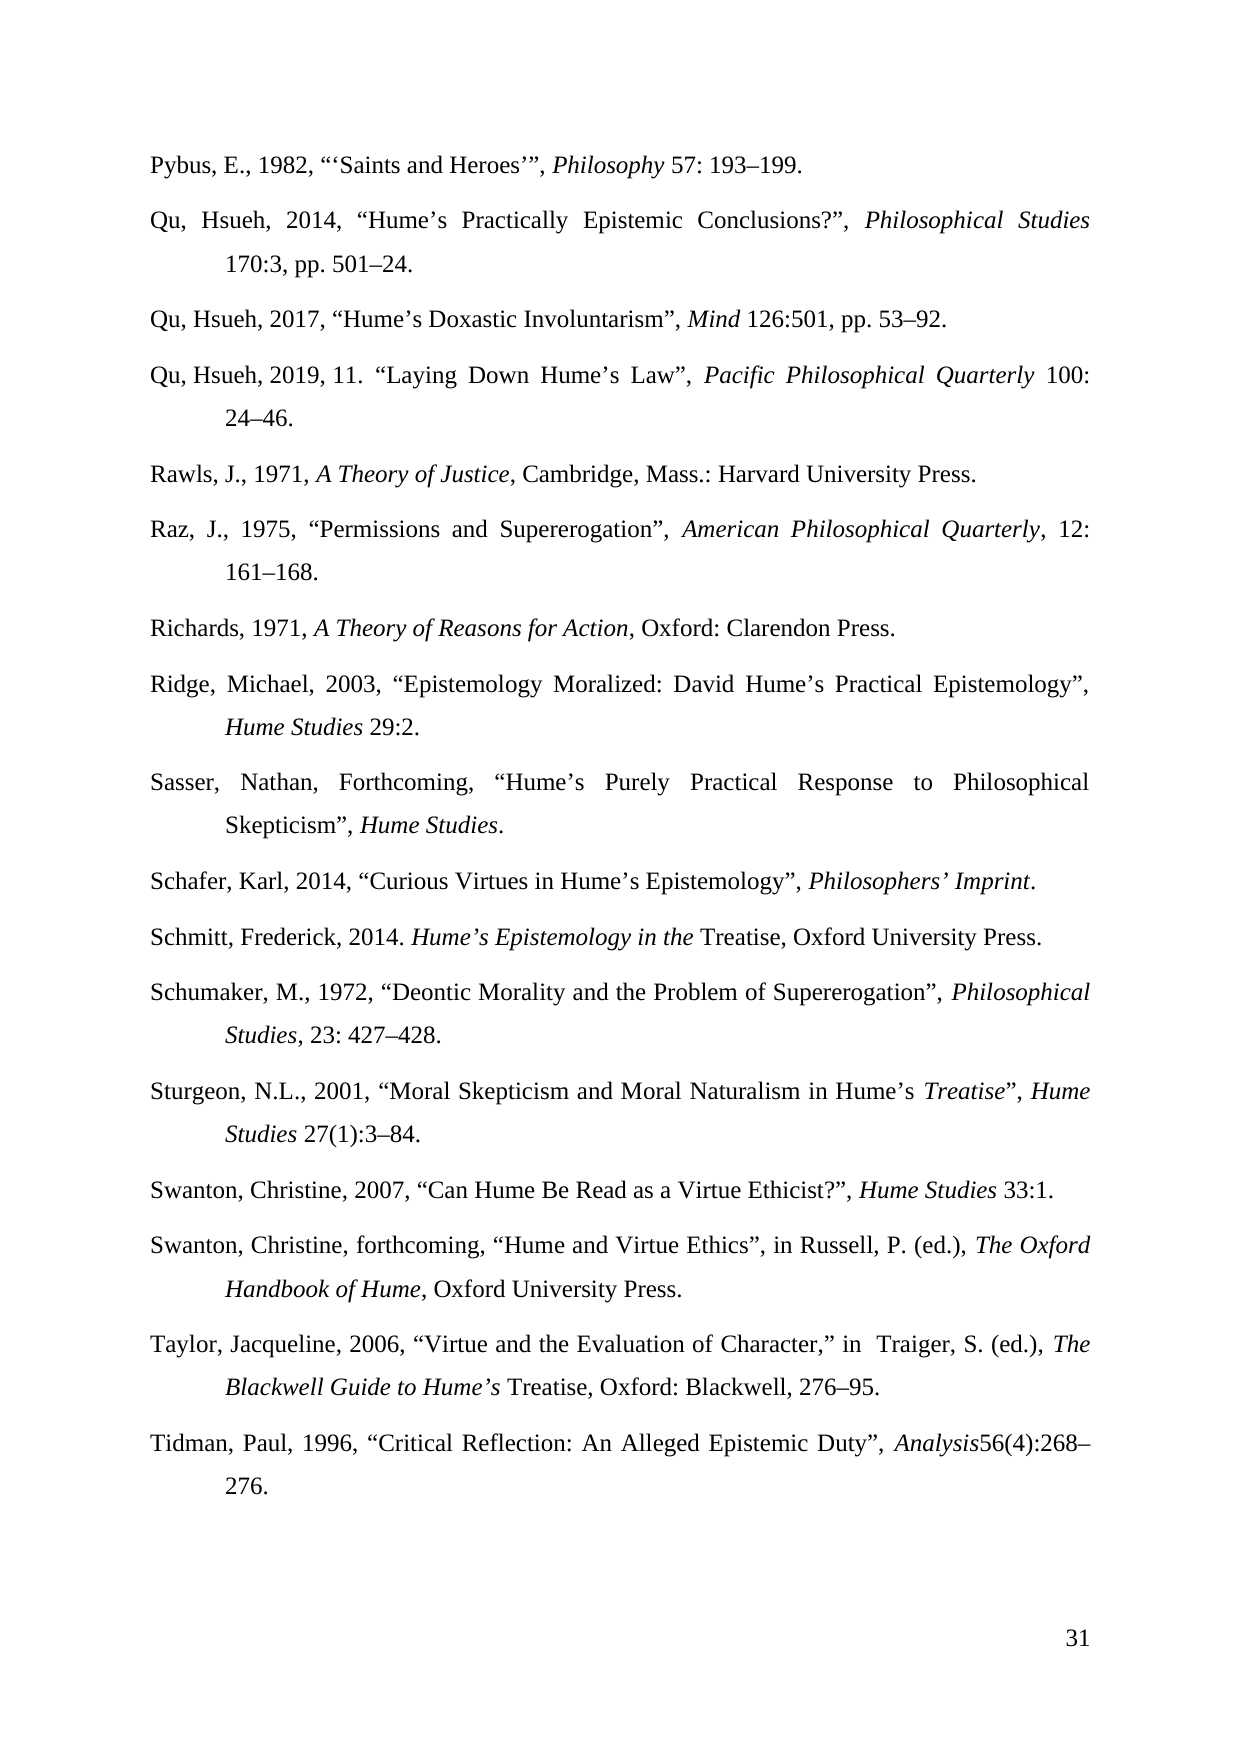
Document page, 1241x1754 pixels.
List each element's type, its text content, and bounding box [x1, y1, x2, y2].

text Qu, Hsueh, 2019, 11. “Laying Down Hume’s Law”, Pacific Philosophical Quarterly 100: 24–46. [150, 360, 1090, 432]
text Richards, 1971, A Theory of Reasons for Action, Oxford: Clarendon Press. [150, 613, 1090, 642]
text Schafer, Karl, 2014, “Curious Virtues in Hume’s Epistemology”, Philosophers’ Imprint. [150, 866, 1090, 895]
text Pybus, E., 1982, “‘Saints and Heroes’”, Philosophy 57: 193–199. [150, 150, 1090, 179]
text Swanton, Christine, forthcoming, “Hume and Virtue Ethics”, in Russell, P. (ed.), The Oxford Handbook of Hume, Oxford University Press. [150, 1231, 1090, 1302]
text Sasser, Nathan, Forthcoming, “Hume’s Purely Practical Response to Philosophical Skepticism”, Hume Studies. [150, 767, 1090, 839]
text Qu, Hsueh, 2017, “Hume’s Doxastic Involuntarism”, Mind 126:501, pp. 53–92. [150, 304, 1090, 333]
text Taylor, Jacqueline, 2006, “Virtue and the Evaluation of Character,” in Traiger, S. (ed.), The Blackwell Guide to Hume’s Treatise, Oxford: Blackwell, 276–95. [150, 1329, 1090, 1401]
text Rawls, J., 1971, A Theory of Justice, Cambridge, Mass.: Harvard University Press. [150, 459, 1090, 487]
text Swanton, Christine, 2007, “Can Hume Be Read as a Virtue Ethicist?”, Hume Studies 33:1. [150, 1175, 1090, 1204]
text Schmitt, Frederick, 2014. Hume’s Epistemology in the Treatise, Oxford University Press. [150, 922, 1090, 951]
text Raz, J., 1975, “Permissions and Supererogation”, American Philosophical Quarterly, 12: 161–168. [150, 514, 1090, 586]
text Qu, Hsueh, 2014, “Hume’s Practically Epistemic Conclusions?”, Philosophical Studies 170:3, pp. 501–24. [150, 206, 1090, 277]
text Schumaker, M., 1972, “Deontic Morality and the Problem of Supererogation”, Philosophical Studies, 23: 427–428. [150, 977, 1090, 1049]
text Ridge, Michael, 2003, “Epistemology Moralized: David Hume’s Practical Epistemology”, Hume Studies 29:2. [150, 669, 1090, 741]
text Sturgeon, N.L., 2001, “Moral Skepticism and Moral Naturalism in Hume’s Treatise”, Hume Studies 27(1):3–84. [150, 1076, 1090, 1148]
text Tidman, Paul, 1996, “Critical Reflection: An Alleged Epistemic Duty”, Analysis56(4):268–276. [150, 1428, 1090, 1500]
